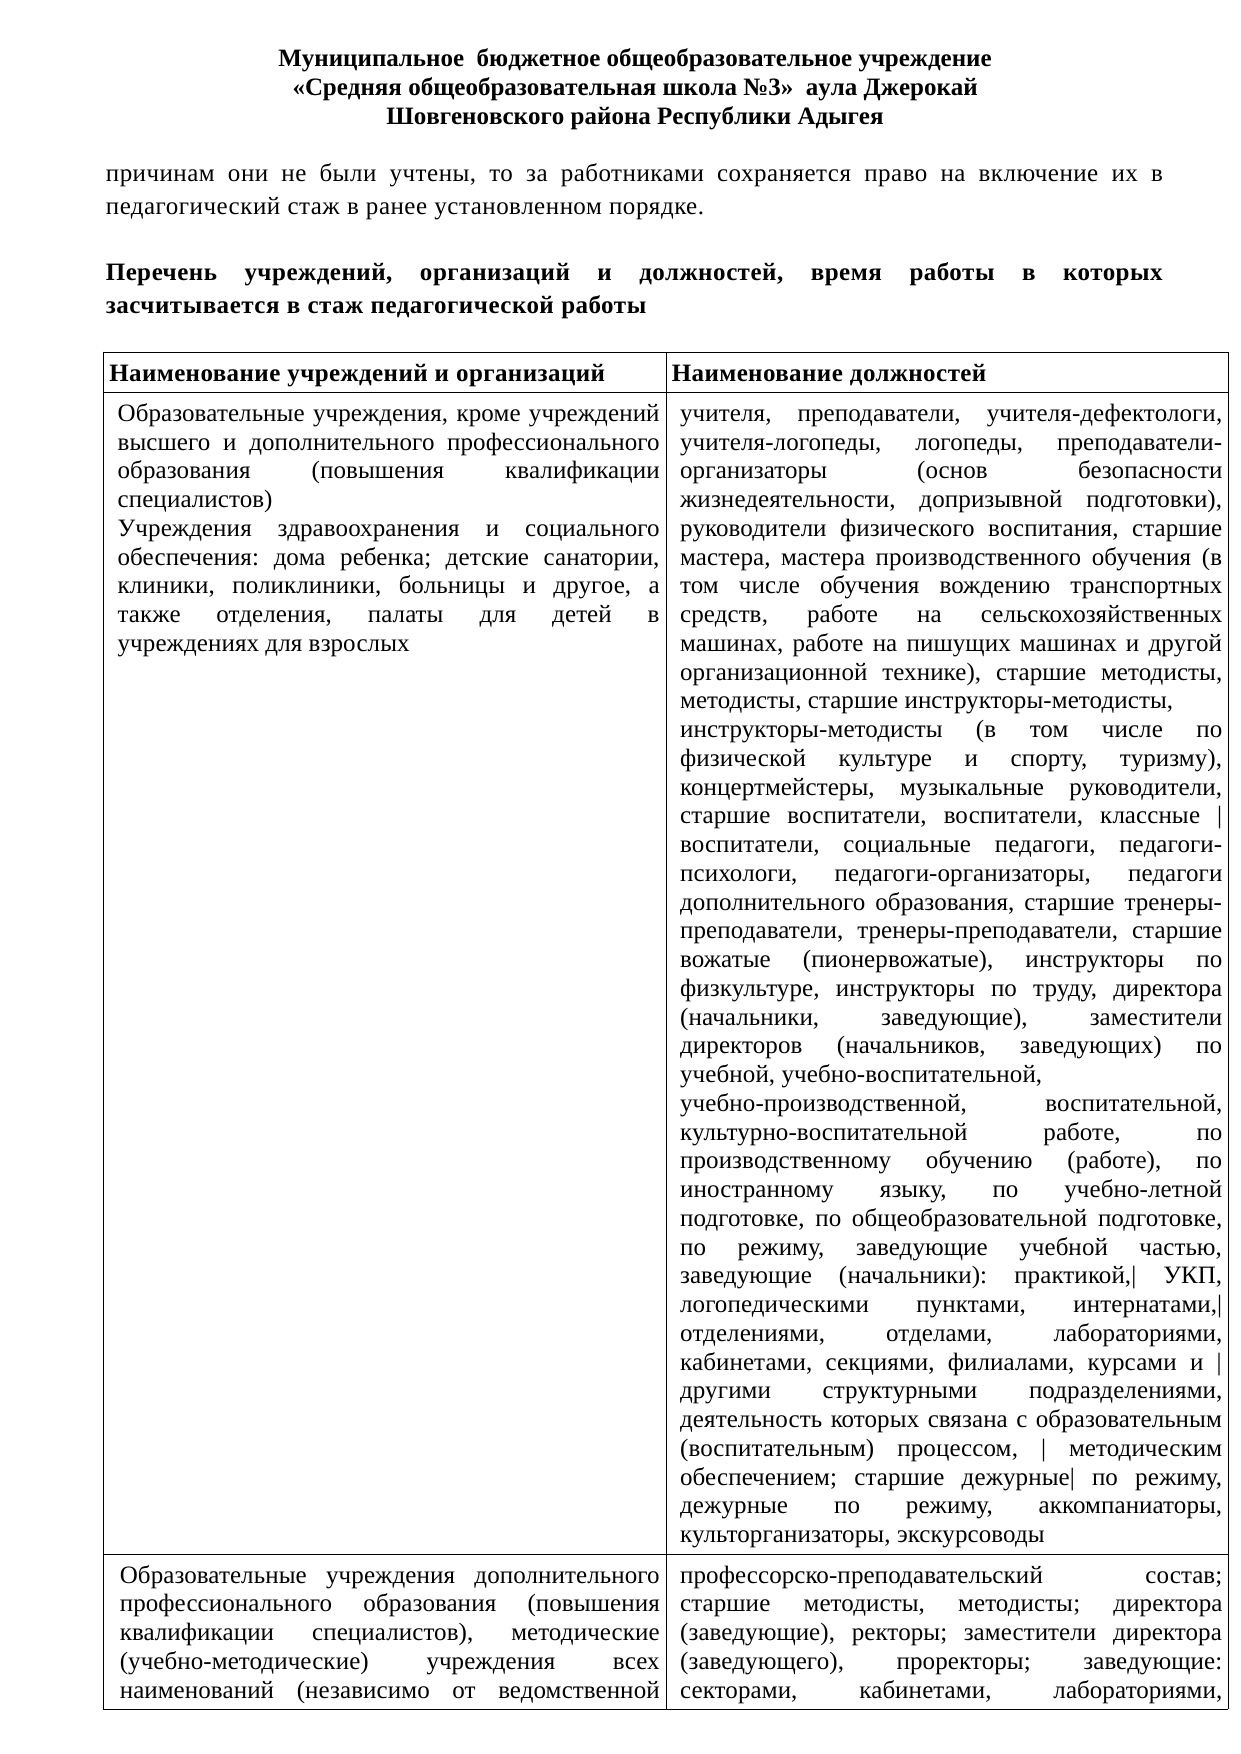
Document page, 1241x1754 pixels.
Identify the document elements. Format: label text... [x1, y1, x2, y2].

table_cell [104, 1555, 666, 1709]
table_cell Образовательные учреждения, кроме учреждений высшего и дополнительного профессионального образования (повышения квалификации специалистов) Учреждения здравоохранения и социального обеспечения: дома ребенка; детские санатории, клиники, поликлиники, больницы и другое, а также отделения, палаты для детей в учреждениях для взрослых [104, 393, 666, 1554]
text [106, 158, 1164, 219]
table_cell учителя, преподаватели, учителя-дефектологи, учителя-логопеды, логопеды, преподаватели-организаторы (основ безопасности жизнедеятельности, допризывной подготовки), руководители физического воспитания, старшие мастера, мастера производственного обучения (в том числе обучения вождению транспортных средств, работе на сельскохозяйственных машинах, работе на пишущих машинах и другой организационной технике), старшие методисты, методисты, старшие инструкторы-методисты, инструкторы-методисты (в том числе по физической культуре и спорту, туризму), концертмейстеры, музыкальные руководители, старшие воспитатели, воспитатели, классные | воспитатели, социальные педагоги, педагоги-психологи, педагоги-организаторы, педагоги дополнительного образования, старшие тренеры-преподаватели, тренеры-преподаватели, старшие вожатые (пионервожатые), инструкторы по физкультуре, инструкторы по труду, директора (начальники, заведующие), заместители директоров (начальников, заведующих) по учебной, учебно-воспитательной, учебно-производственной, воспитательной, культурно-воспитательной работе, по производственному обучению (работе), по иностранному языку, по учебно-летной подготовке, по общеобразовательной подготовке, по режиму, заведующие учебной частью, заведующие (начальники): практикой,| УКП, логопедическими пунктами, интернатами,| отделениями, отделами, лабораториями, кабинетами, секциями, филиалами, курсами и | другими структурными подразделениями, деятельность которых связана с образовательным (воспитательным) процессом, | методическим обеспечением; старшие дежурные| по режиму, дежурные по режиму, аккомпаниаторы, культорганизаторы, экскурсоводы [667, 393, 1228, 1554]
text Перечень учреждений, организаций и должностей, время работы в которых засчитывается в стаж педагогической работы [106, 257, 1164, 319]
table_header Наименование должностей [667, 353, 1228, 392]
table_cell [667, 1555, 1228, 1709]
table_header Наименование учреждений и организаций [104, 353, 666, 392]
